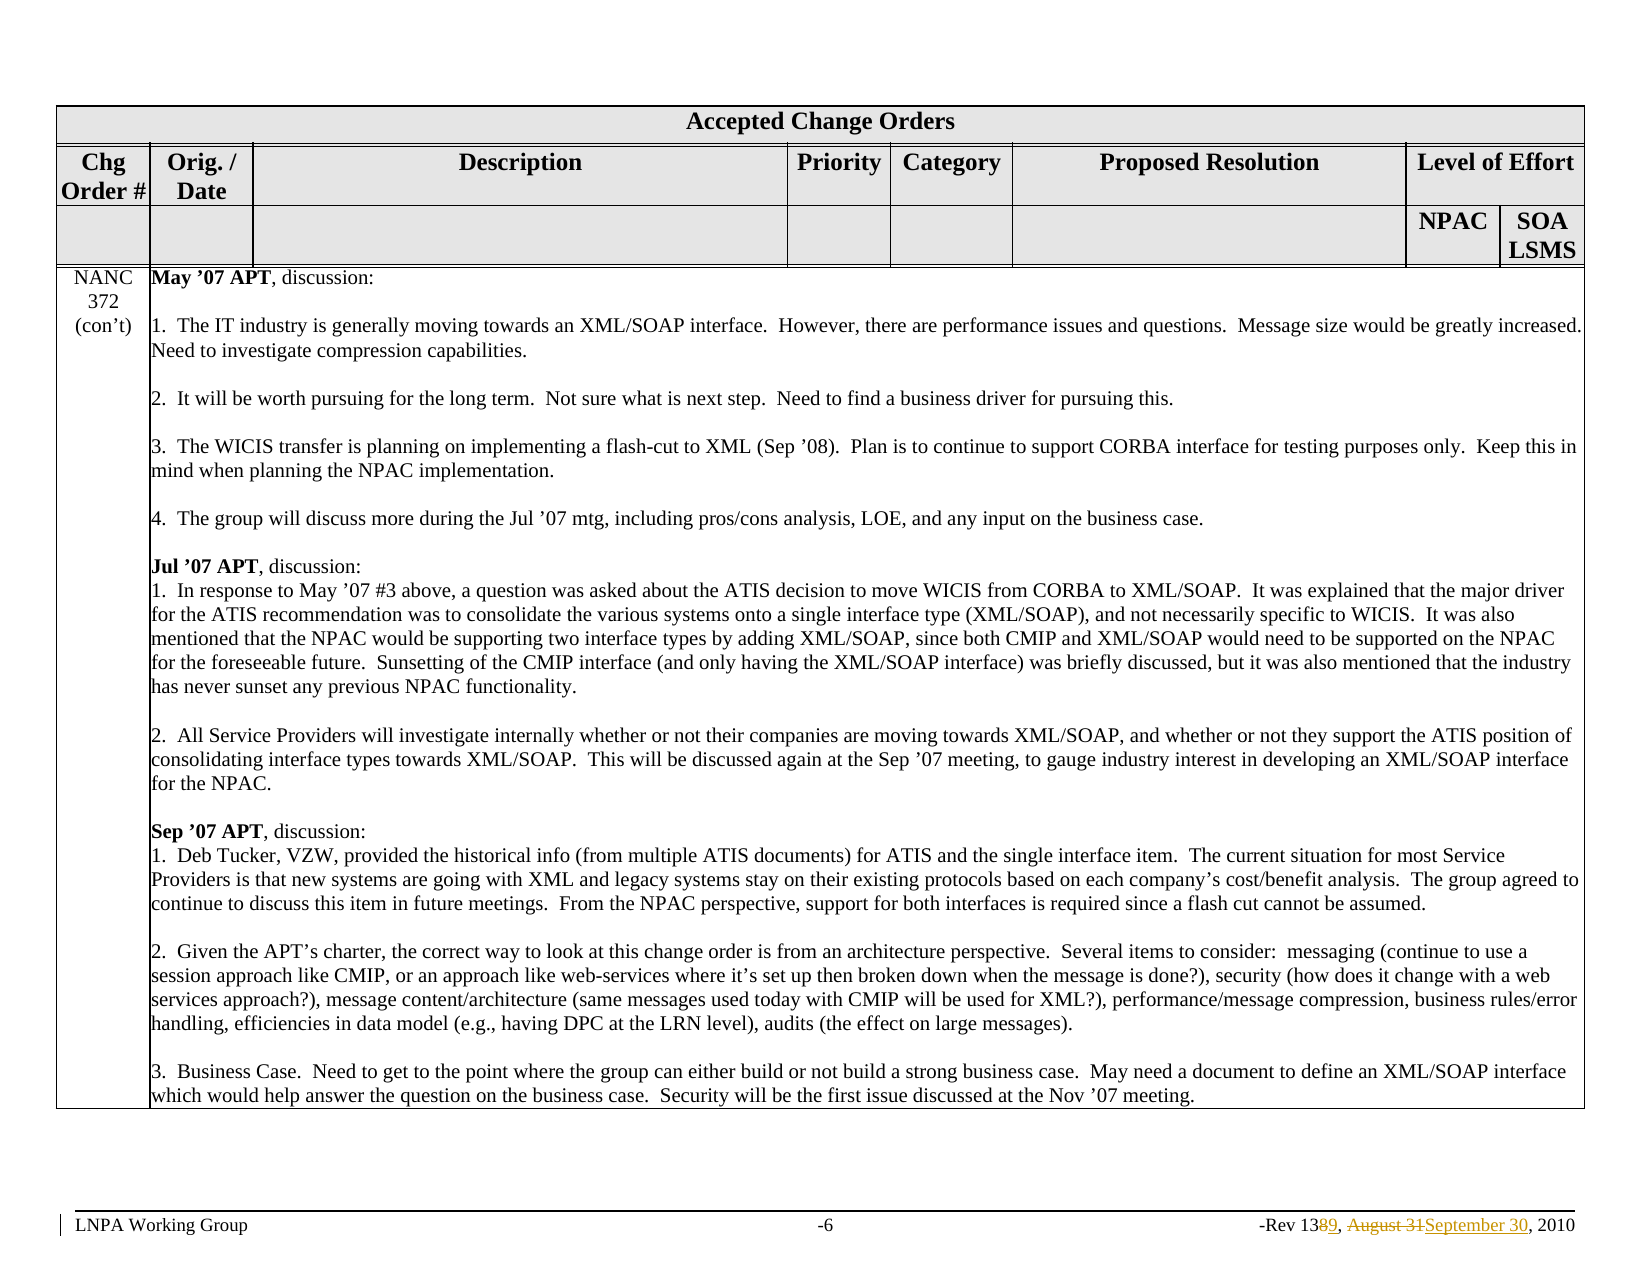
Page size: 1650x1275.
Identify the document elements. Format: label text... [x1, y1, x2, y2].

table_cell Proposed Resolution [1013, 147, 1405, 205]
table_cell Level of Effort [1407, 147, 1584, 205]
table_cell Category [891, 147, 1012, 205]
table_cell Chg Order # [57, 147, 149, 205]
table_cell [891, 206, 1012, 264]
table_cell SOA LSMS [1501, 206, 1584, 264]
table_cell Priority [788, 147, 890, 205]
table_cell May ’07 APT, discussion: 1. The IT industry is generally moving towards an XML/SOAP interface. However, there are performance issues and questions. Message size would be greatly increased. Need to investigate compression capabilities. 2. It will be worth pursuing for the long term. Not sure what is next step. Need to find a business driver for pursuing this. 3. The WICIS transfer is planning on implementing a flash-cut to XML (Sep ’08). Plan is to continue to support CORBA interface for testing purposes only. Keep this in mind when planning the NPAC implementation. 4. The group will discuss more during the Jul ’07 mtg, including pros/cons analysis, LOE, and any input on the business case. Jul ’07 APT, discussion: 1. In response to May ’07 #3 above, a question was asked about the ATIS decision to move WICIS from CORBA to XML/SOAP. It was explained that the major driver for the ATIS recommendation was to consolidate the various systems onto a single interface type (XML/SOAP), and not necessarily specific to WICIS. It was also mentioned that the NPAC would be supporting two interface types by adding XML/SOAP, since both CMIP and XML/SOAP would need to be supported on the NPAC for the foreseeable future. Sunsetting of the CMIP interface (and only having the XML/SOAP interface) was briefly discussed, but it was also mentioned that the industry has never sunset any previous NPAC functionality. 2. All Service Providers will investigate internally whether or not their companies are moving towards XML/SOAP, and whether or not they support the ATIS position of consolidating interface types towards XML/SOAP. This will be discussed again at the Sep ’07 meeting, to gauge industry interest in developing an XML/SOAP interface for the NPAC. Sep ’07 APT, discussion: 1. Deb Tucker, VZW, provided the historical info (from multiple ATIS documents) for ATIS and the single interface item. The current situation for most Service Providers is that new systems are going with XML and legacy systems stay on their existing protocols based on each company’s cost/benefit analysis. The group agreed to continue to discuss this item in future meetings. From the NPAC perspective, support for both interfaces is required since a flash cut cannot be assumed. 2. Given the APT’s charter, the correct way to look at this change order is from an architecture perspective. Several items to consider: messaging (continue to use a session approach like CMIP, or an approach like web-services where it’s set up then broken down when the message is done?), security (how does it change with a web services approach?), message content/architecture (same messages used today with CMIP will be used for XML?), performance/message compression, business rules/error handling, efficiencies in data model (e.g., having DPC at the LRN level), audits (the effect on large messages). 3. Business Case. Need to get to the point where the group can either build or not build a strong business case. May need a document to define an XML/SOAP interface which would help answer the question on the business case. Security will be the first issue discussed at the Nov ’07 meeting. [151, 268, 1584, 1107]
table_cell NANC 372 (con’t) [57, 268, 149, 1107]
table_cell [788, 206, 890, 264]
table_cell Orig. / Date [151, 147, 252, 205]
table_cell [151, 206, 252, 264]
table_cell [254, 206, 787, 264]
table_cell NPAC [1407, 206, 1499, 264]
table_cell [1013, 206, 1405, 264]
table_cell Description [254, 147, 787, 205]
table_header Accepted Change Orders [57, 107, 1584, 142]
table_cell [57, 206, 149, 264]
